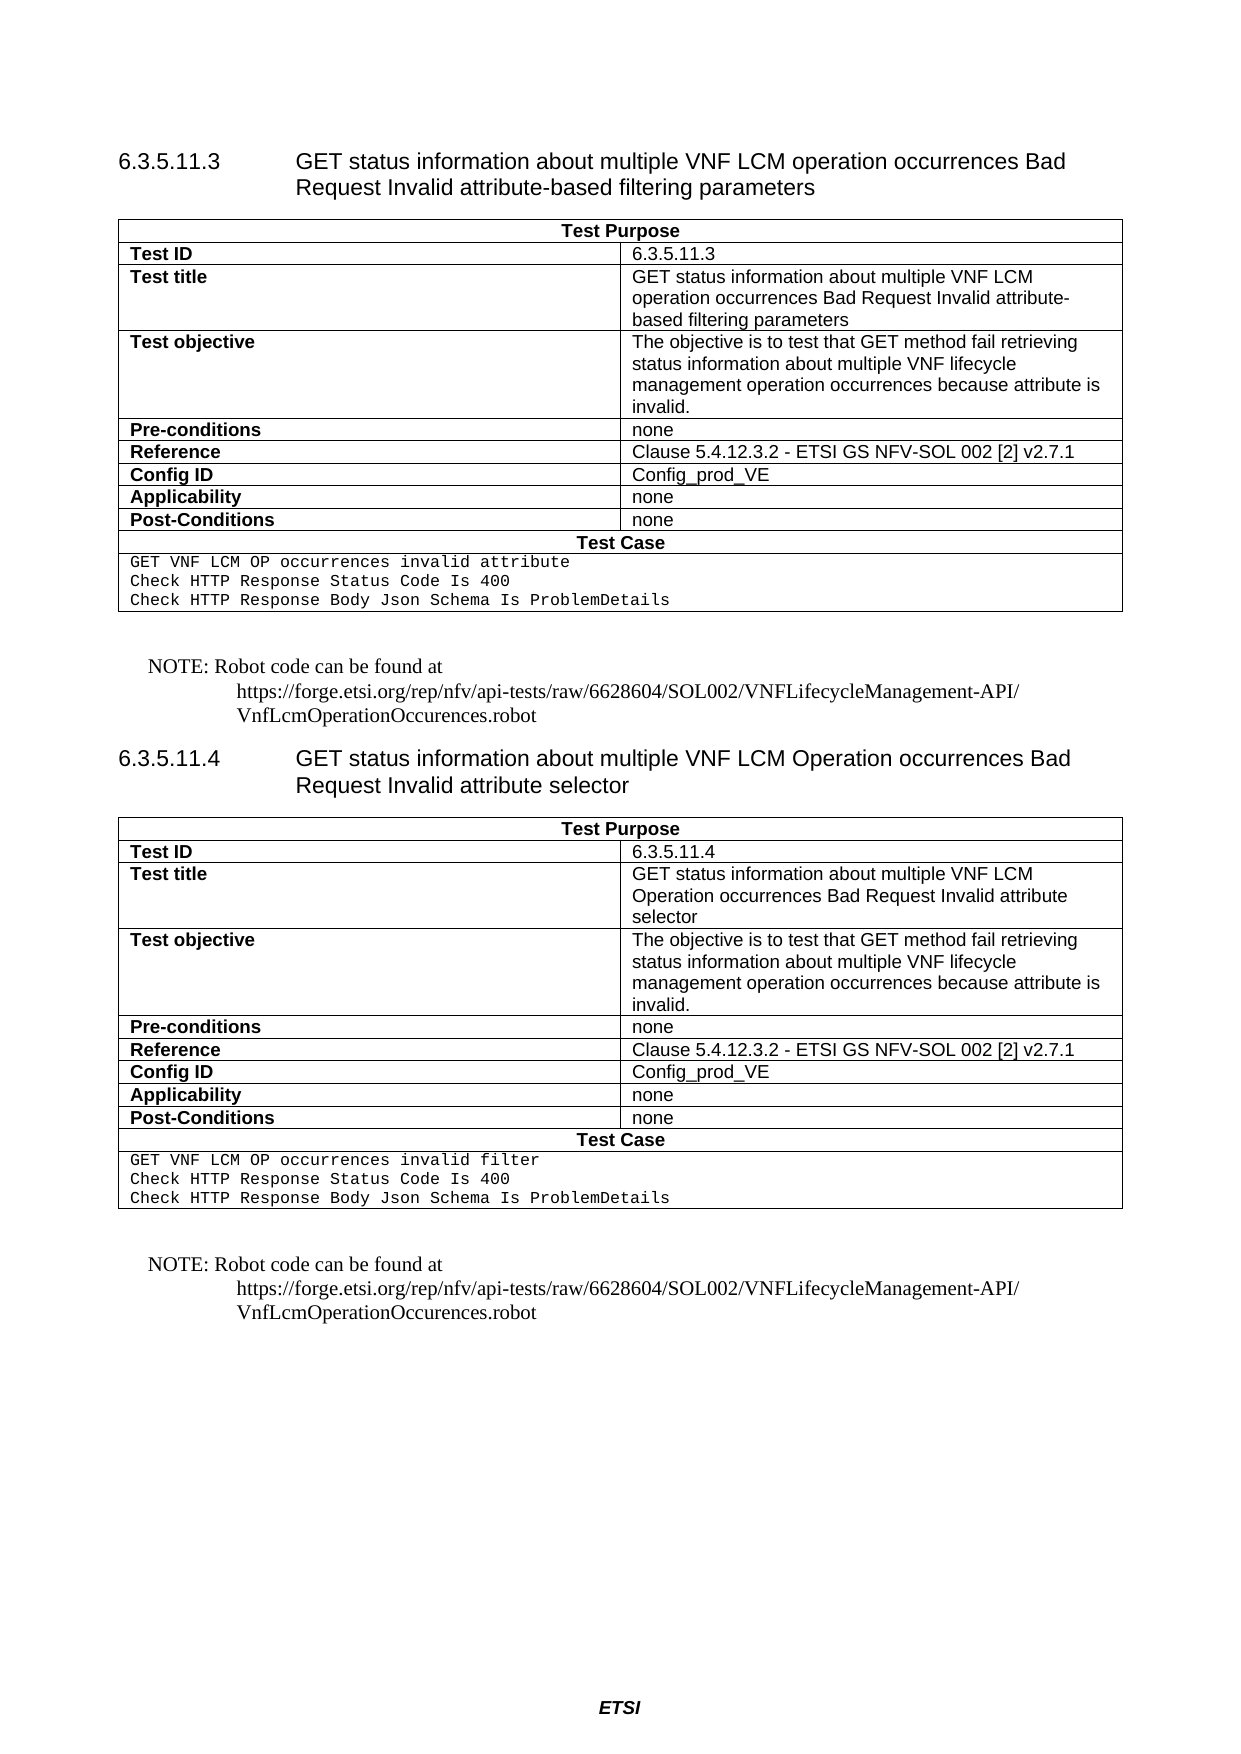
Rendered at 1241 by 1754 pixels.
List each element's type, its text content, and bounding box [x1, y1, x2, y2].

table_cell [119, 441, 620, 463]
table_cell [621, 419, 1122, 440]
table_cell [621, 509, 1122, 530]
text NOTE: Robot code can be found at https://forge.etsi.org/rep/nfv/api-tests/raw/6628604/SOL002/VNFLifecycleManagement-API/VnfLcmOperationOccurences.robot [148, 654, 1122, 727]
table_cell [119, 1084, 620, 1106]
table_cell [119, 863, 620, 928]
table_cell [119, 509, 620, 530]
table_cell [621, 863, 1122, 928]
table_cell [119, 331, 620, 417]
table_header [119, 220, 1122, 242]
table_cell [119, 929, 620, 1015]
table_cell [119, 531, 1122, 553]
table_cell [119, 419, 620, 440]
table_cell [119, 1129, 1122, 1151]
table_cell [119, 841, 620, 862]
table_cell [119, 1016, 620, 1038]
text NOTE: Robot code can be found at https://forge.etsi.org/rep/nfv/api-tests/raw/6628604/SOL002/VNFLifecycleManagement-API/VnfLcmOperationOccurences.robot [148, 1252, 1122, 1324]
subtitle 6.3.5.11.4 GET status information about multiple VNF LCM Operation occurrences Bad Request Invalid attribute selector [118, 745, 1122, 798]
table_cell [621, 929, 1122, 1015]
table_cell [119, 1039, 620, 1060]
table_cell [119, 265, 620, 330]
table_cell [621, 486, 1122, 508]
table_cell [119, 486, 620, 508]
subtitle 6.3.5.11.3 GET status information about multiple VNF LCM operation occurrences Bad Request Invalid attribute-based filtering parameters [118, 148, 1122, 200]
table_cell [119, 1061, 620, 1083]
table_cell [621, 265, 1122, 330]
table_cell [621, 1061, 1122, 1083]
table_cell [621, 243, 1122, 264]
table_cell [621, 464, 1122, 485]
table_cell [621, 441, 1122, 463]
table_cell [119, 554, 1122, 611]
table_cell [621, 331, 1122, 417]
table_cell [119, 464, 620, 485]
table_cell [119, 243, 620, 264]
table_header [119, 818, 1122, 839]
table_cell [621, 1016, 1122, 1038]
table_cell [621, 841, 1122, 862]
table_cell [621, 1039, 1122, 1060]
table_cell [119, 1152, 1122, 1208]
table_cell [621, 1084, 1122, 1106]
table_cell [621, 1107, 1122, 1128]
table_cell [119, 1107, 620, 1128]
